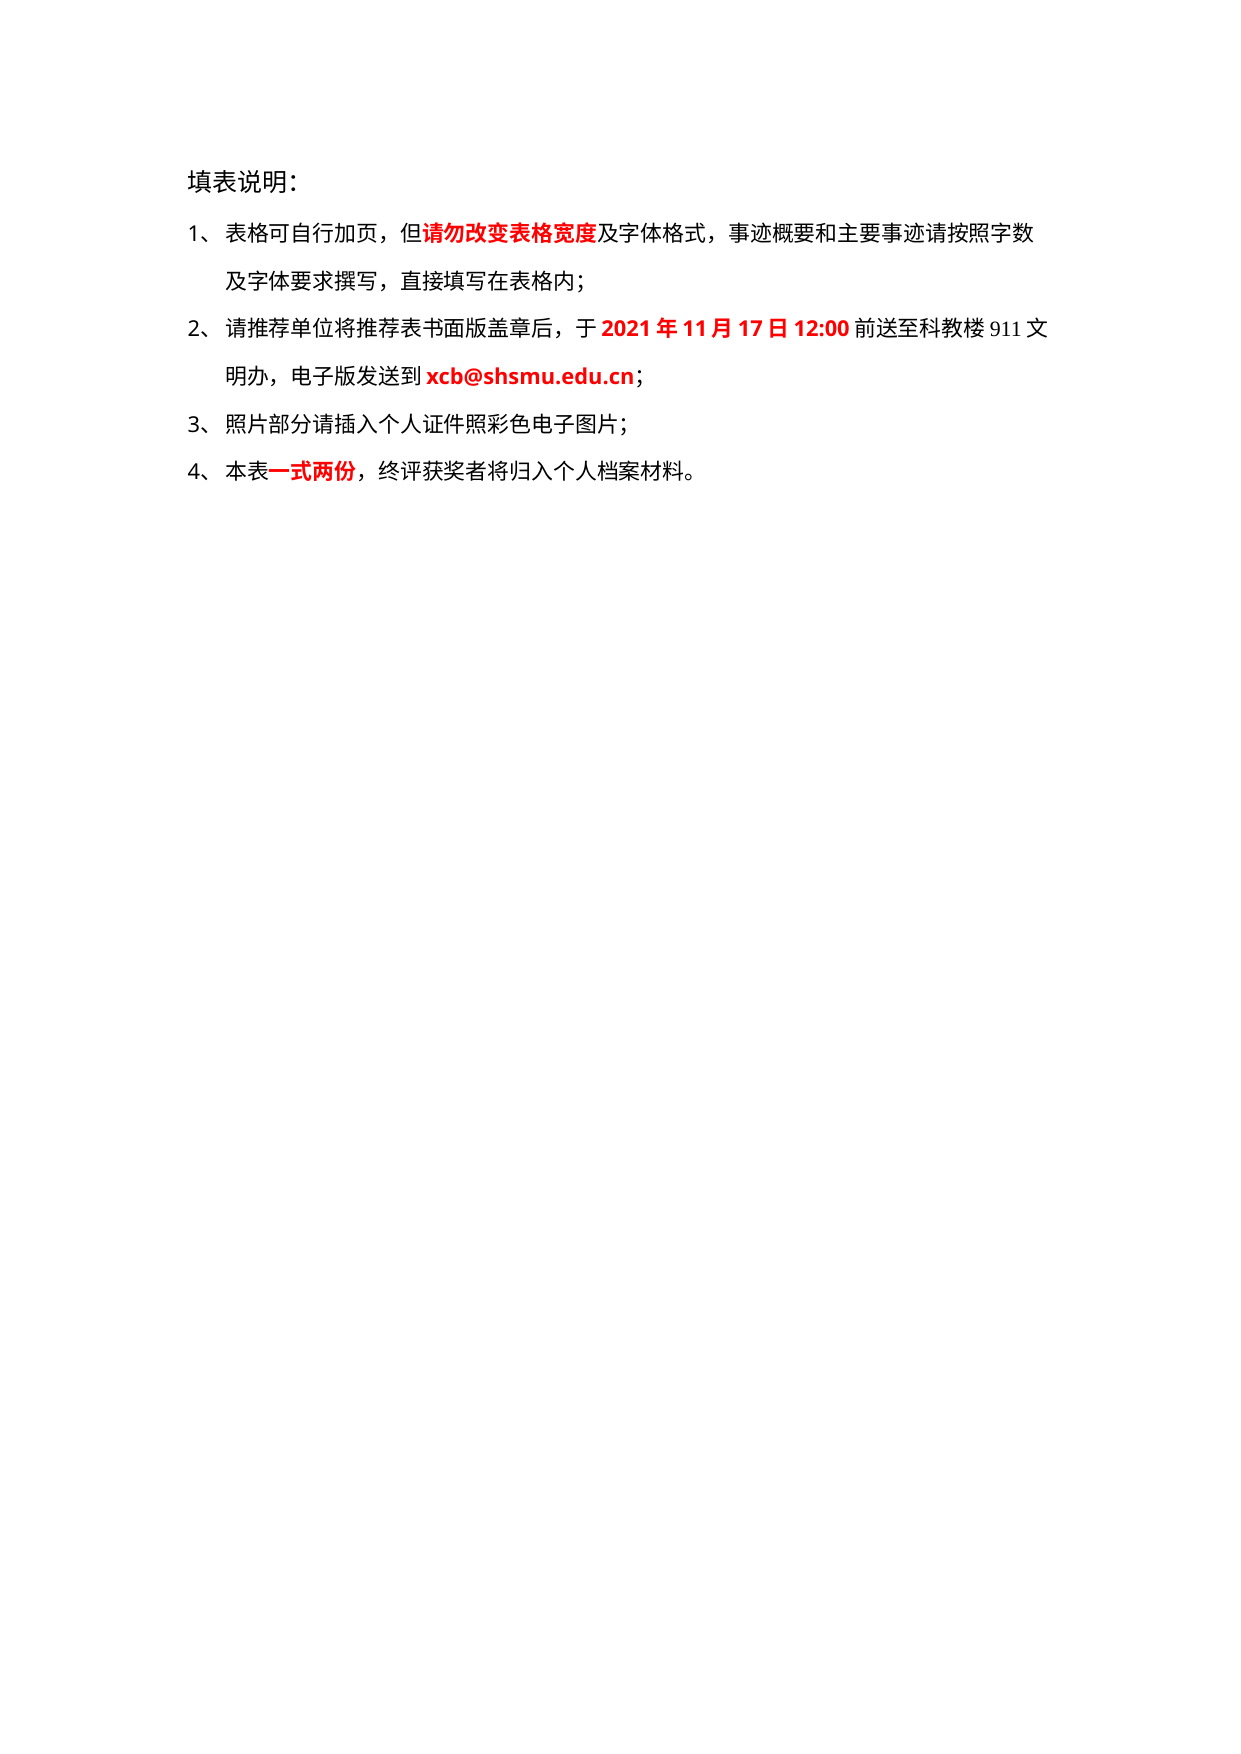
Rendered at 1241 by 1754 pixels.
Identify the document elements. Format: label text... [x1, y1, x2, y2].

text 填表说明： [187, 162, 1053, 198]
list 本表一式两份，终评获奖者将归入个人档案材料。 [187, 454, 1053, 486]
list 照片部分请插入个人证件照彩色电子图片； [187, 407, 1053, 438]
list 表格可自行加页，但请勿改变表格宽度及字体格式，事迹概要和主要事迹请按照字数及字体要求撰写，直接填写在表格内； [187, 216, 1053, 296]
list 请推荐单位将推荐表书面版盖章后，于2021年11月17日12:00前送至科教楼911文明办，电子版发送到xcb@shsmu.edu.cn； [187, 311, 1053, 391]
